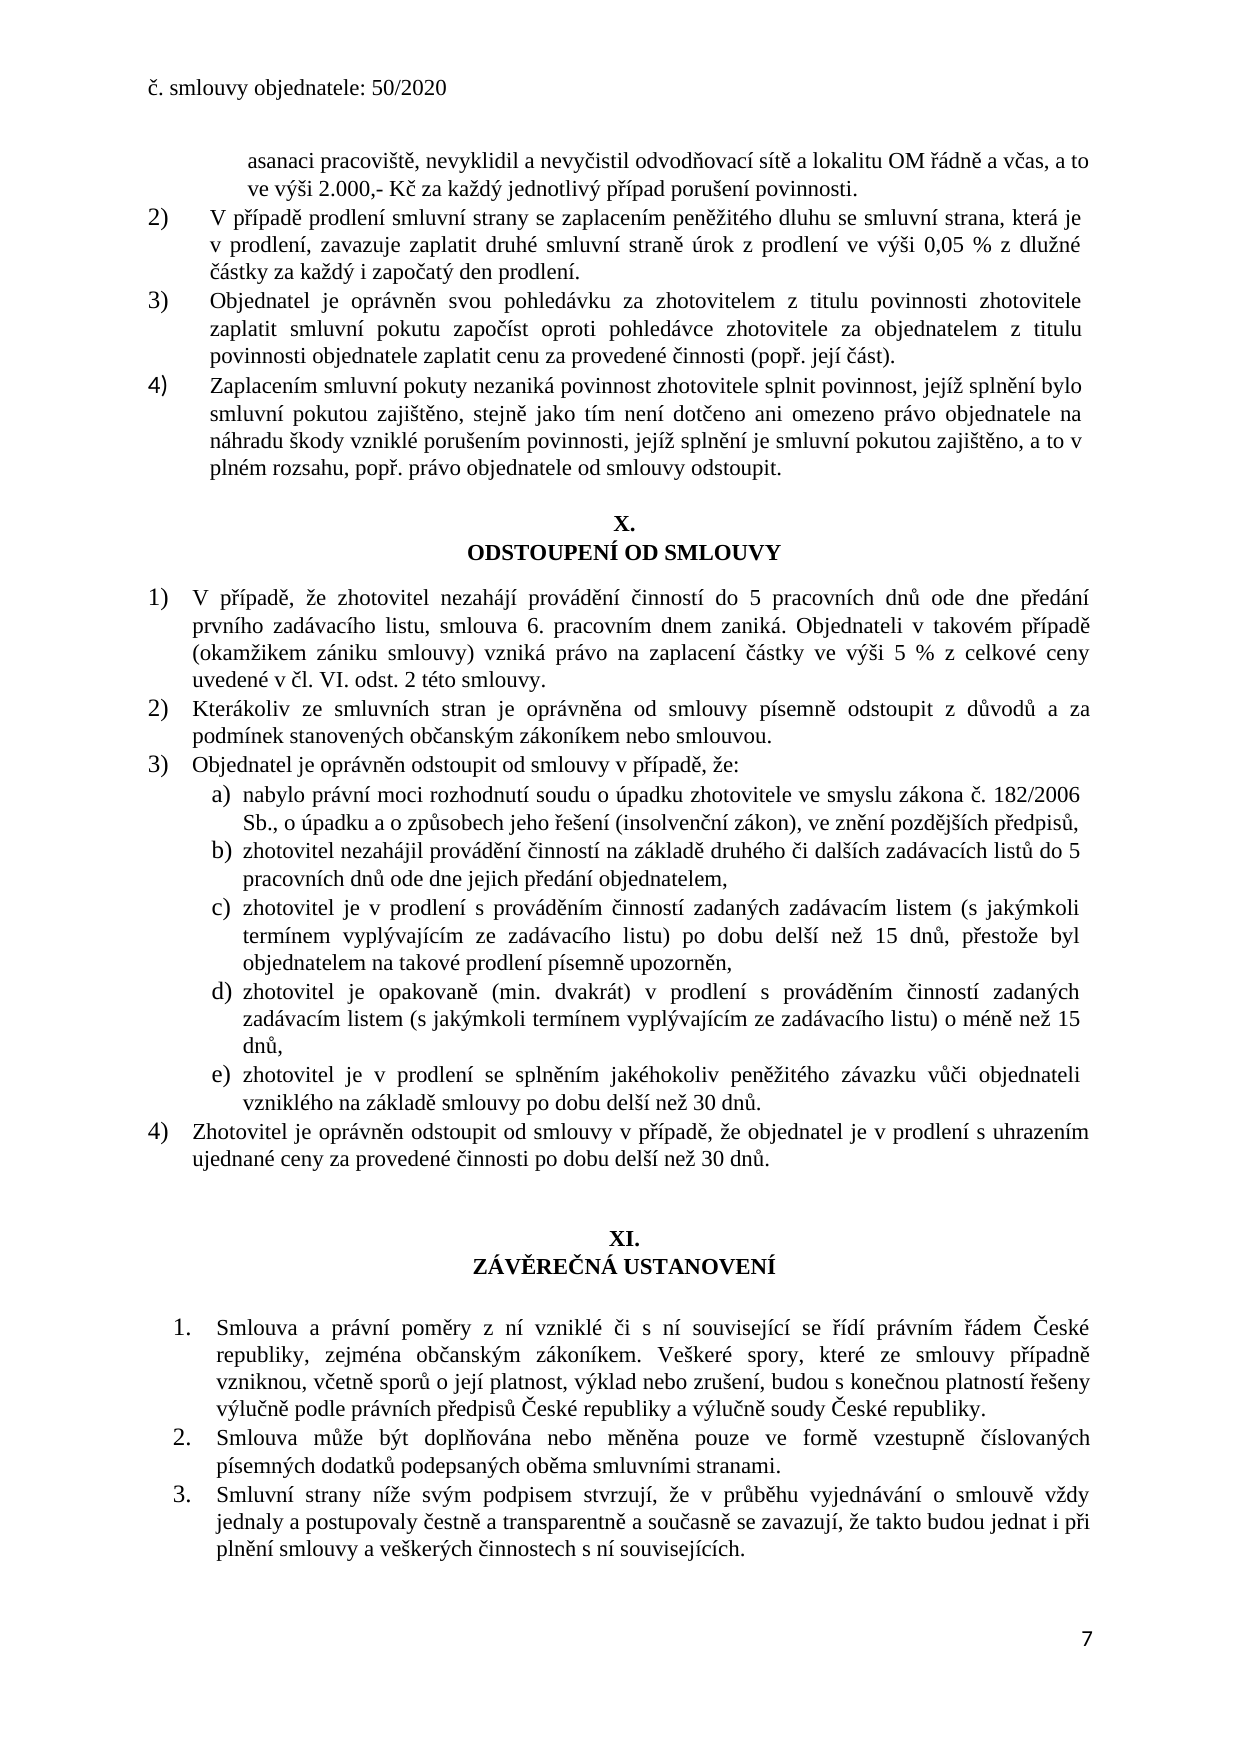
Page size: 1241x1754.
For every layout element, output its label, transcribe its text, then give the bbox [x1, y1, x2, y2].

list Objednatel je oprávněn svou pohledávku za zhotovitelem z titulu povinnosti zhotovitele zaplatit smluvní pokutu započíst oproti pohledávce zhotovitele za objednatelem z titulu povinnosti objednatele zaplatit cenu za provedené činnosti (popř. její část). [148, 285, 1083, 368]
list nabylo právní moci rozhodnutí soudu o úpadku zhotovitele ve smyslu zákona č. 182/2006 Sb., o úpadku a o způsobech jeho řešení (insolvenční zákon), ve znění pozdějších předpisů, [211, 779, 1081, 835]
list Smlouva může být doplňována nebo měněna pouze ve formě vzestupně číslovaných písemných dodatků podepsaných oběma smluvními stranami. [173, 1422, 1091, 1478]
subtitle XI. [171, 1224, 1078, 1251]
list Smluvní strany níže svým podpisem stvrzují, že v průběhu vyjednávání o smlouvě vždy jednaly a postupovaly čestně a transparentně a současně se zavazují, že takto budou jednat i při plnění smlouvy a veškerých činnostech s ní souvisejících. [173, 1479, 1091, 1562]
list Smlouva a právní poměry z ní vzniklé či s ní související se řídí právním řádem České republiky, zejména občanským zákoníkem. Veškeré spory, které ze smlouvy případně vzniknou, včetně sporů o její platnost, výklad nebo zrušení, budou s konečnou platností řešeny výlučně podle právních předpisů České republiky a výlučně soudy České republiky. [173, 1312, 1091, 1422]
list Zaplacením smluvní pokuty nezaniká povinnost zhotovitele splnit povinnost, jejíž splnění bylo smluvní pokutou zajištěno, stejně jako tím není dotčeno ani omezeno právo objednatele na náhradu škody vzniklé porušením povinnosti, jejíž splnění je smluvní pokutou zajištěno, a to v plném rozsahu, popř. právo objednatele od smlouvy odstoupit. [148, 369, 1083, 481]
list Kterákoliv ze smluvních stran je oprávněna od smlouvy písemně odstoupit z důvodů a za podmínek stanovených občanským zákoníkem nebo smlouvou. [148, 693, 1091, 749]
list V případě prodlení smluvní strany se zaplacením peněžitého dluhu se smluvní strana, která je v prodlení, zavazuje zaplatit druhé smluvní straně úrok z prodlení ve výši 0,05 % z dlužné částky za každý i započatý den prodlení. [148, 202, 1083, 285]
list Zhotovitel je oprávněn odstoupit od smlouvy v případě, že objednatel je v prodlení s uhrazením ujednané ceny za provedené činnosti po dobu delší než 30 dnů. [148, 1116, 1091, 1172]
list zhotovitel je v prodlení s prováděním činností zadaných zadávacím listem (s jakýmkoli termínem vyplývajícím ze zadávacího listu) po dobu delší než 15 dnů, přestože byl objednatelem na takové prodlení písemně upozorněn, [211, 892, 1081, 975]
list zhotovitel nezahájil provádění činností na základě druhého či dalších zadávacích listů do 5 pracovních dnů ode dne jejich předání objednatelem, [211, 836, 1081, 891]
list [218, 148, 1091, 201]
list Objednatel je oprávněn odstoupit od smlouvy v případě, že: [148, 749, 1091, 778]
list zhotovitel je opakovaně (min. dvakrát) v prodlení s prováděním činností zadaných zadávacím listem (s jakýmkoli termínem vyplývajícím ze zadávacího listu) o méně než 15 dnů, [211, 976, 1081, 1059]
subtitle X. [171, 510, 1078, 537]
subtitle Závěrečná ustanovení [171, 1253, 1078, 1279]
list V případě, že zhotovitel nezahájí provádění činností do 5 pracovních dnů ode dne předání prvního zadávacího listu, smlouva 6. pracovním dnem zaniká. Objednateli v takovém případě (okamžikem zániku smlouvy) vzniká právo na zaplacení částky ve výši 5 % z celkové ceny uvedené v čl. VI. odst. 2 této smlouvy. [148, 582, 1091, 692]
list zhotovitel je v prodlení se splněním jakéhokoliv peněžitého závazku vůči objednateli vzniklého na základě smlouvy po dobu delší než 30 dnů. [211, 1059, 1081, 1115]
subtitle odstoupení od smlouvy [171, 539, 1078, 565]
